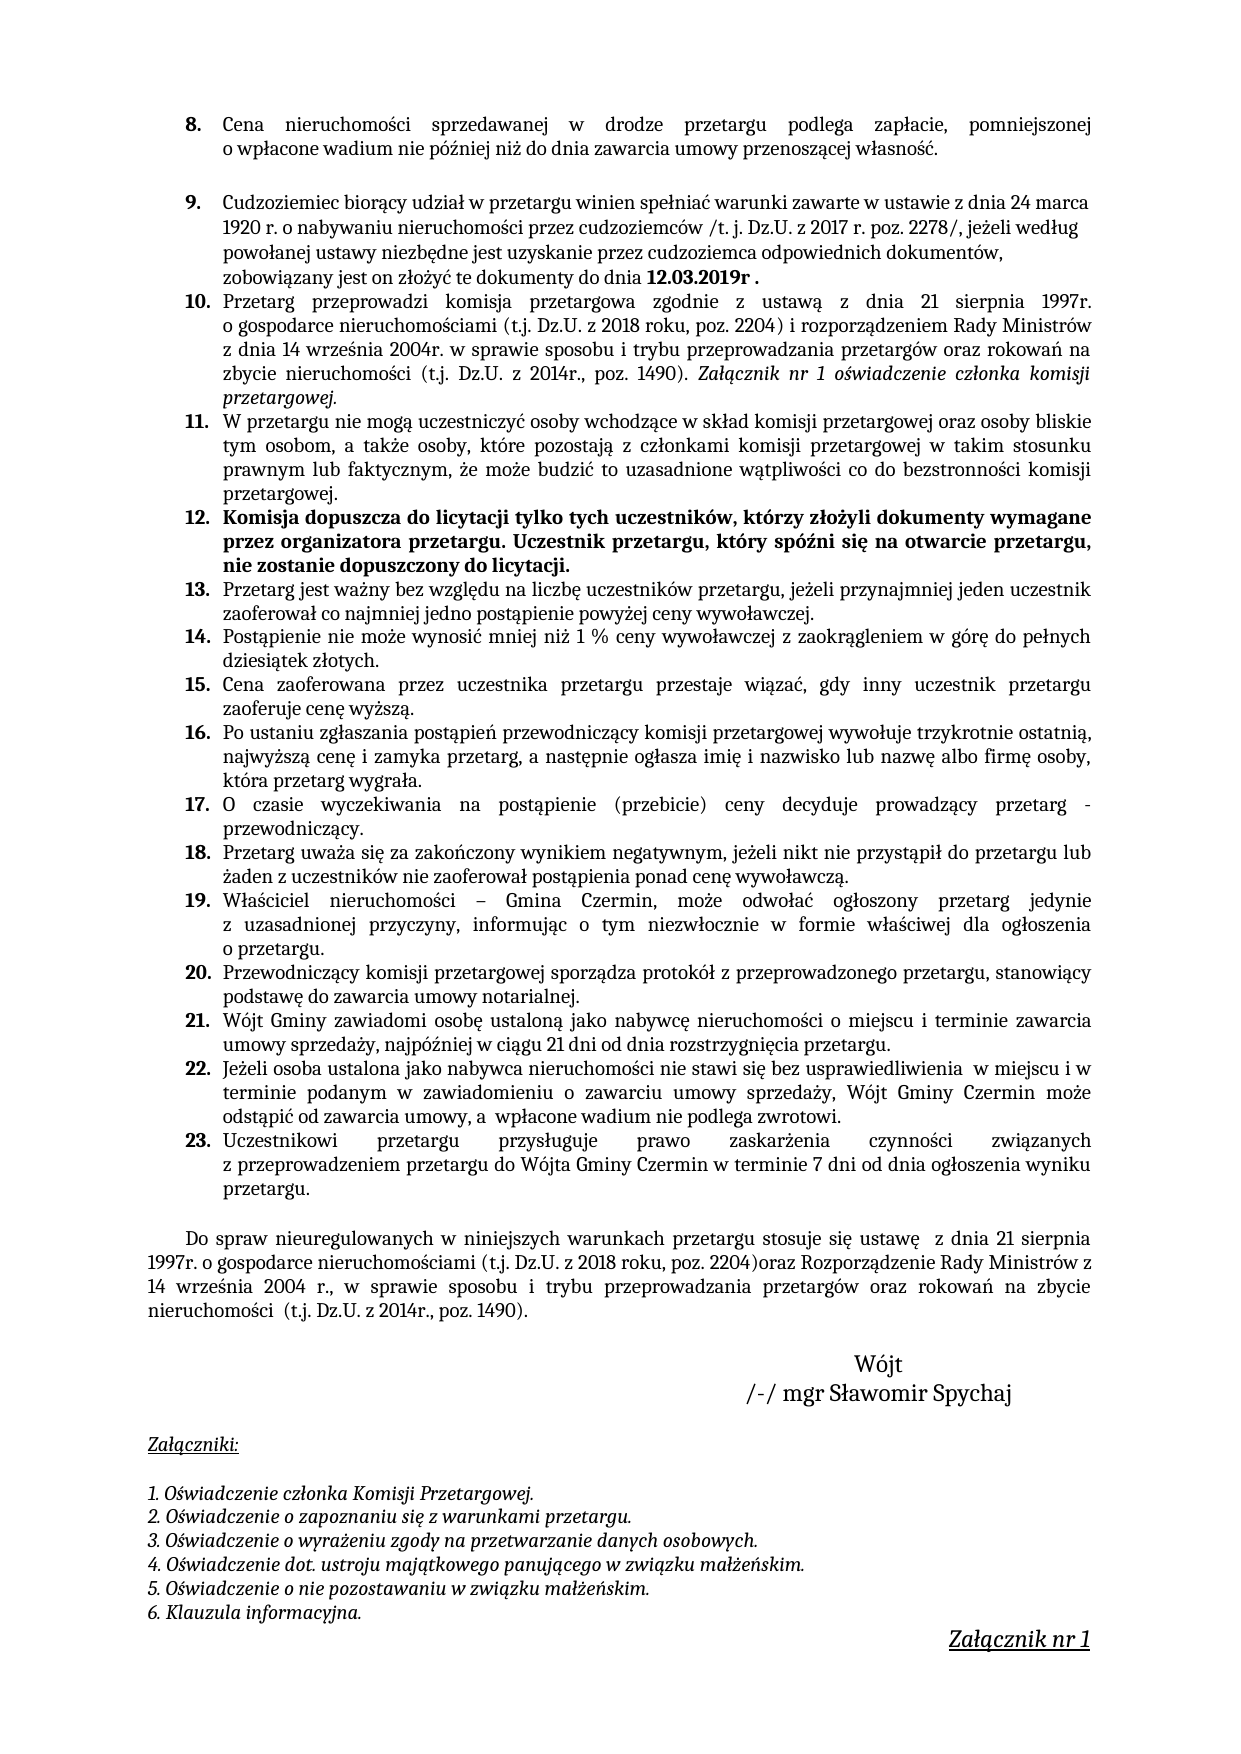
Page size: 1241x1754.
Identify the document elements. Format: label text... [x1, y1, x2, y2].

list Po ustaniu zgłaszania postąpień przewodniczący komisji przetargowej wywołuje trzykrotnie ostatnią, najwyższą cenę i zamyka przetarg, a następnie ogłasza imię i nazwisko lub nazwę albo firmę osoby, która przetarg wygrała. [185, 721, 1092, 793]
text Do spraw nieuregulowanych w niniejszych warunkach przetargu stosuje się ustawę z dnia 21 sierpnia 1997r. o gospodarce nieruchomościami (t.j. Dz.U. z 2018 roku, poz. 2204)oraz Rozporządzenie Rady Ministrów z 14 września 2004 r., w sprawie sposobu i trybu przeprowadzania przetargów oraz rokowań na zbycie nieruchomości (t.j. Dz.U. z 2014r., poz. 1490). [148, 1226, 1092, 1322]
list Właściciel nieruchomości – Gmina Czermin, może odwołać ogłoszony przetarg jedynie z uzasadnionej przyczyny, informując o tym niezwłocznie w formie właściwej dla ogłoszenia o przetargu. [185, 889, 1092, 961]
list Cena nieruchomości sprzedawanej w drodze przetargu podlega zapłacie, pomniejszonej o wpłacone wadium nie później niż do dnia zawarcia umowy przenoszącej własność. [185, 113, 1092, 161]
list Cena zaoferowana przez uczestnika przetargu przestaje wiązać, gdy inny uczestnik przetargu zaoferuje cenę wyższą. [185, 673, 1092, 721]
text /-/ mgr Sławomir Spychaj [664, 1379, 1092, 1408]
list Jeżeli osoba ustalona jako nabywca nieruchomości nie stawi się bez usprawiedliwienia w miejscu i w terminie podanym w zawiadomieniu o zawarciu umowy sprzedaży, Wójt Gminy Czermin może odstąpić od zawarcia umowy, a wpłacone wadium nie podlega zwrotowi. [185, 1056, 1092, 1128]
text 6. Klauzula informacyjna. [148, 1601, 1092, 1625]
list Przetarg jest ważny bez względu na liczbę uczestników przetargu, jeżeli przynajmniej jeden uczestnik zaoferował co najmniej jedno postąpienie powyżej ceny wywoławczej. [185, 577, 1092, 625]
list Postąpienie nie może wynosić mniej niż 1 % ceny wywoławczej z zaokrągleniem w górę do pełnych dziesiątek złotych. [185, 625, 1092, 673]
list Uczestnikowi przetargu przysługuje prawo zaskarżenia czynności związanych z przeprowadzeniem przetargu do Wójta Gminy Czermin w terminie 7 dni od dnia ogłoszenia wyniku przetargu. [185, 1128, 1092, 1200]
list W przetargu nie mogą uczestniczyć osoby wchodzące w skład komisji przetargowej oraz osoby bliskie tym osobom, a także osoby, które pozostają z członkami komisji przetargowej w takim stosunku prawnym lub faktycznym, że może budzić to uzasadnione wątpliwości co do bezstronności komisji przetargowej. [185, 409, 1092, 505]
text Załączniki: [148, 1433, 1092, 1457]
text 4. Oświadczenie dot. ustroju majątkowego panującego w związku małżeńskim. [148, 1553, 1092, 1577]
list Przetarg uważa się za zakończony wynikiem negatywnym, jeżeli nikt nie przystąpił do przetargu lub żaden z uczestników nie zaoferował postąpienia ponad cenę wywoławczą. [185, 841, 1092, 889]
text Wójt [664, 1350, 1092, 1379]
list O czasie wyczekiwania na postąpienie (przebicie) ceny decyduje prowadzący przetarg - przewodniczący. [185, 793, 1092, 841]
text 1. Oświadczenie członka Komisji Przetargowej. [148, 1481, 1092, 1505]
text Załącznik nr 1 [148, 1625, 1092, 1654]
list Cudzoziemiec biorący udział w przetargu winien spełniać warunki zawarte w ustawie z dnia 24 marca 1920 r. o nabywaniu nieruchomości przez cudzoziemców /t. j. Dz.U. z 2017 r. poz. 2278/, jeżeli według powołanej ustawy niezbędne jest uzyskanie przez cudzoziemca odpowiednich dokumentów, zobowiązany jest on złożyć te dokumenty do dnia 12.03.2019r . [185, 190, 1092, 290]
list Przewodniczący komisji przetargowej sporządza protokół z przeprowadzonego przetargu, stanowiący podstawę do zawarcia umowy notarialnej. [185, 961, 1092, 1008]
list Komisja dopuszcza do licytacji tylko tych uczestników, którzy złożyli dokumenty wymagane przez organizatora przetargu. Uczestnik przetargu, który spóźni się na otwarcie przetargu, nie zostanie dopuszczony do licytacji. [185, 505, 1092, 577]
list Wójt Gminy zawiadomi osobę ustaloną jako nabywcę nieruchomości o miejscu i terminie zawarcia umowy sprzedaży, najpóźniej w ciągu 21 dni od dnia rozstrzygnięcia przetargu. [185, 1008, 1092, 1056]
text 5. Oświadczenie o nie pozostawaniu w związku małżeńskim. [148, 1577, 1092, 1601]
text 3. Oświadczenie o wyrażeniu zgody na przetwarzanie danych osobowych. [148, 1529, 1092, 1553]
list Przetarg przeprowadzi komisja przetargowa zgodnie z ustawą z dnia 21 sierpnia 1997r. o gospodarce nieruchomościami (t.j. Dz.U. z 2018 roku, poz. 2204) i rozporządzeniem Rady Ministrów z dnia 14 września 2004r. w sprawie sposobu i trybu przeprowadzania przetargów oraz rokowań na zbycie nieruchomości (t.j. Dz.U. z 2014r., poz. 1490). Załącznik nr 1 oświadczenie członka komisji przetargowej. [185, 290, 1092, 409]
text 2. Oświadczenie o zapoznaniu się z warunkami przetargu. [148, 1505, 1092, 1529]
